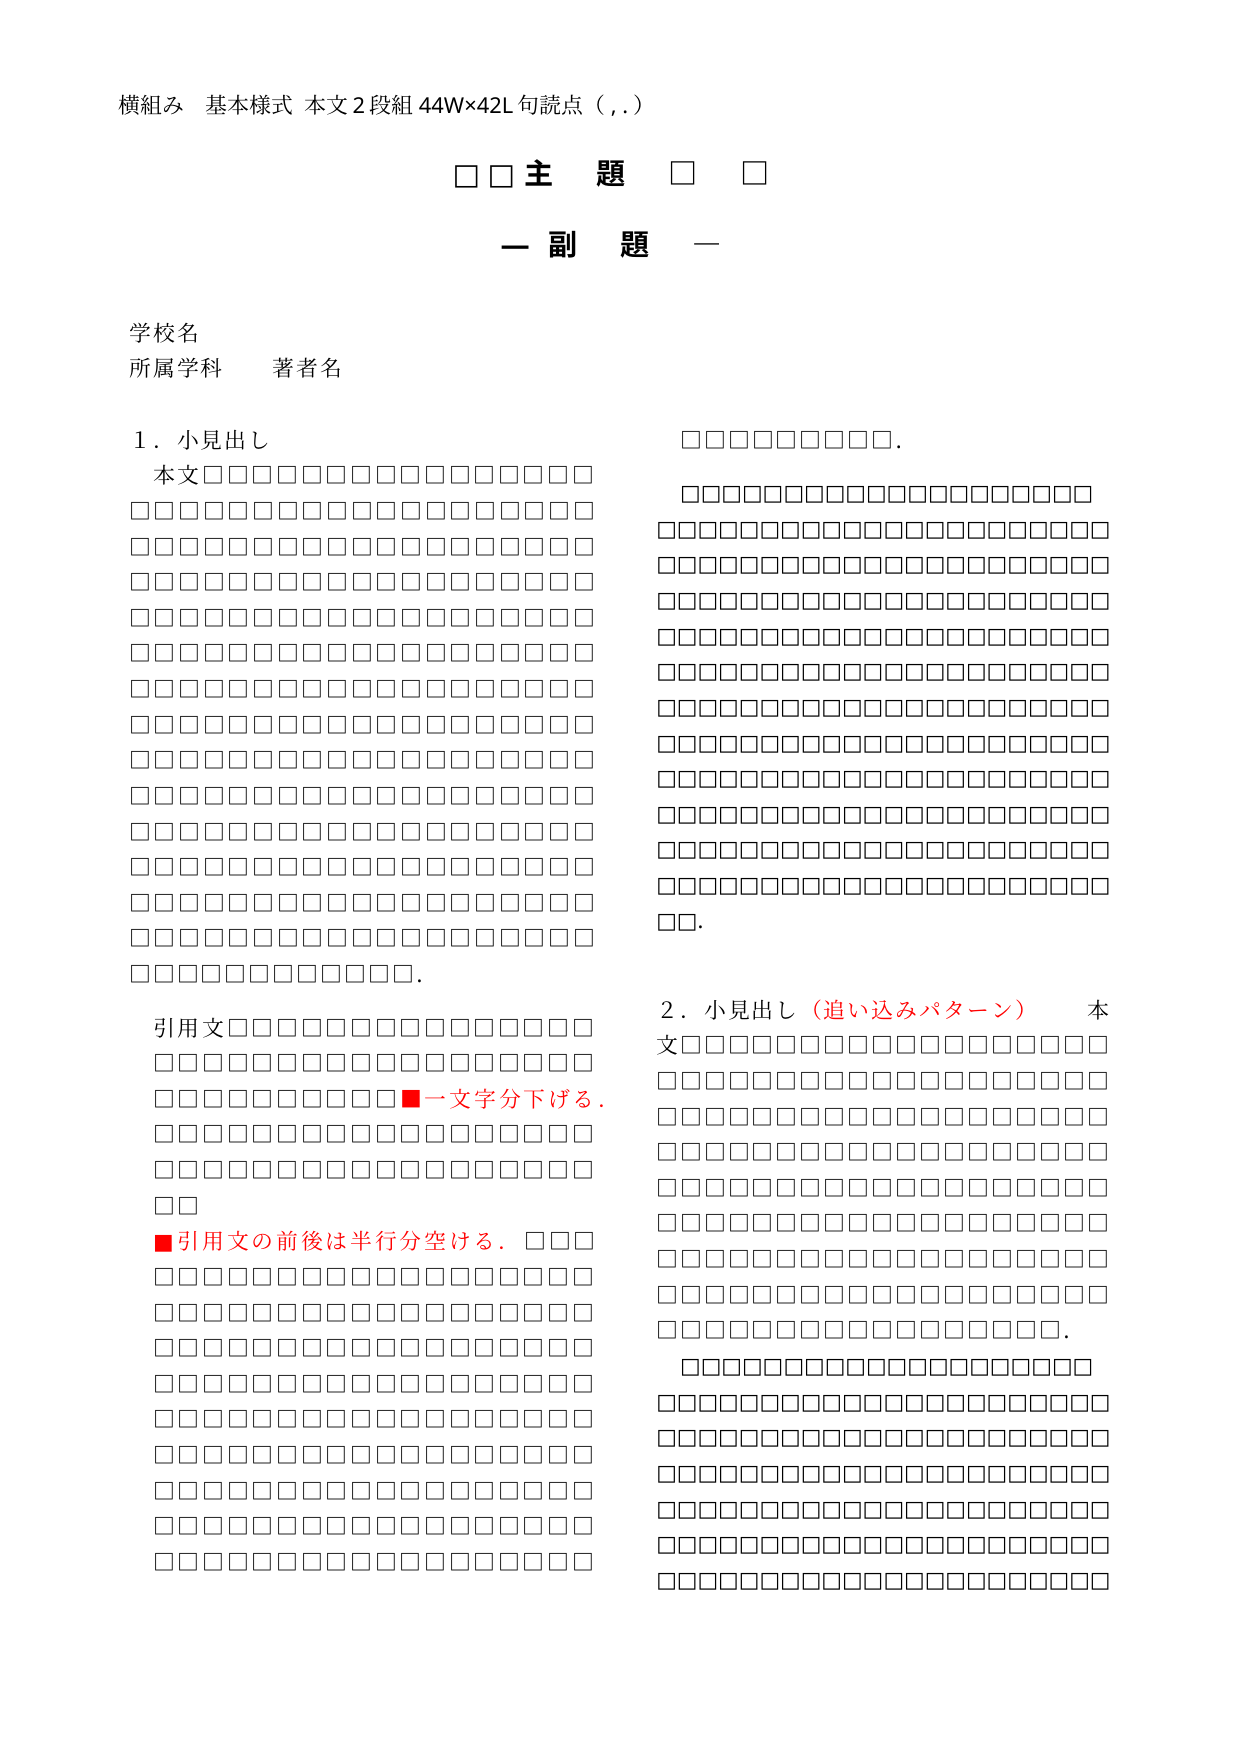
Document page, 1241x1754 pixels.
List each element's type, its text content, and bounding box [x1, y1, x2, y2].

text 本文□□□□□□□□□□□□□□□□□□□□□□□□□□□□□□□□□□□□□□□□□□□□□□□□□□□□□□□□□□□□□□□□□□□□□□□□□□□□□□□□□□□□□□□□□□□□□□□□□□□□□□□□□□□□□□□□□□□□□□□□□□□□□□□□□□□□□□□□□□□□□□□□□□□□□□□□□□□□□□□□□□□□□□□□□□□□□□□□□□□□□□□□□□□□□□□□□□□□□□□□□□□□□□□□□□□□□□□□□□□□□□□□□□□□□□□□□□□□□□□□□□□□□□□□□□□□□□□□□□□□□□□□□□□□□□□□□□□. [129, 456, 598, 991]
text １．小見出し [129, 421, 598, 456]
text ■引用文の前後は半行分空ける．□□□□□□□□□□□□□□□□□□□□□□□□□□□□□□□□□□□□□□□□□□□□□□□□□□□□□□□□□□□□□□□□□□□□□□□□□□□□□□□□□□□□□□□□□□□□□□□□□□□□□□□□□□□□□□□□□□□□□□□□□□□□□□□□□□□□□□□□□□□□□□□□□□□□□□□□□□□□□□□□□□□□□□□□□□□□□□. [663, 421, 1111, 456]
text □□□□□□□□□□□□□□□□□□□□□□□□□□□□□□□□□□□□□□□□□□□□□□□□□□□□□□□□□□□□□□□□□□□□□□□□□□□□□□□□□□□□□□□□□□□□□□□□□□□□□□□□□□□□□□□□□□□□□□□□□□□□□□□□□□□□□□□□□□□□□□□□□□□□□□□□□□□□□□□□□□□□□□□□□□□□□□□□□□□□□□□□□□□□□□□□□□□□□□□□□□□□□□□□□□□□□□□□□□□□□□□□□□□□□□□□□□□□□□□□□□□□□□□□□□□□□□□□□□□□□□□□. [642, 474, 1111, 937]
text 引用文□□□□□□□□□□□□□□□□□□□□□□□□□□□□□□□□□□□□□□□□□□□■一文字分下げる．□□□□□□□□□□□□□□□□□□□□□□□□□□□□□□□□□□□□□□ [150, 1009, 598, 1222]
text □ □ 主 題 □ □ [129, 136, 1111, 207]
text 学校名 [129, 314, 1111, 349]
text ２．小見出し（追い込みパターン） 本文□□□□□□□□□□□□□□□□□□□□□□□□□□□□□□□□□□□□□□□□□□□□□□□□□□□□□□□□□□□□□□□□□□□□□□□□□□□□□□□□□□□□□□□□□□□□□□□□□□□□□□□□□□□□□□□□□□□□□□□□□□□□□□□□□□□□□□□□□□□□□□□□□□□□□□□□□□□□□□□□□□□□□□□□. [642, 991, 1111, 1347]
text 所属学科 著者名 [129, 349, 1111, 385]
text ■引用文の前後は半行分空ける．□□□□□□□□□□□□□□□□□□□□□□□□□□□□□□□□□□□□□□□□□□□□□□□□□□□□□□□□□□□□□□□□□□□□□□□□□□□□□□□□□□□□□□□□□□□□□□□□□□□□□□□□□□□□□□□□□□□□□□□□□□□□□□□□□□□□□□□□□□□□□□□□□□□□□□□□□□□□□□□□□□□□□□□□□□□□□□. [150, 1222, 598, 1579]
text ― 副 題 ― [129, 207, 1111, 278]
